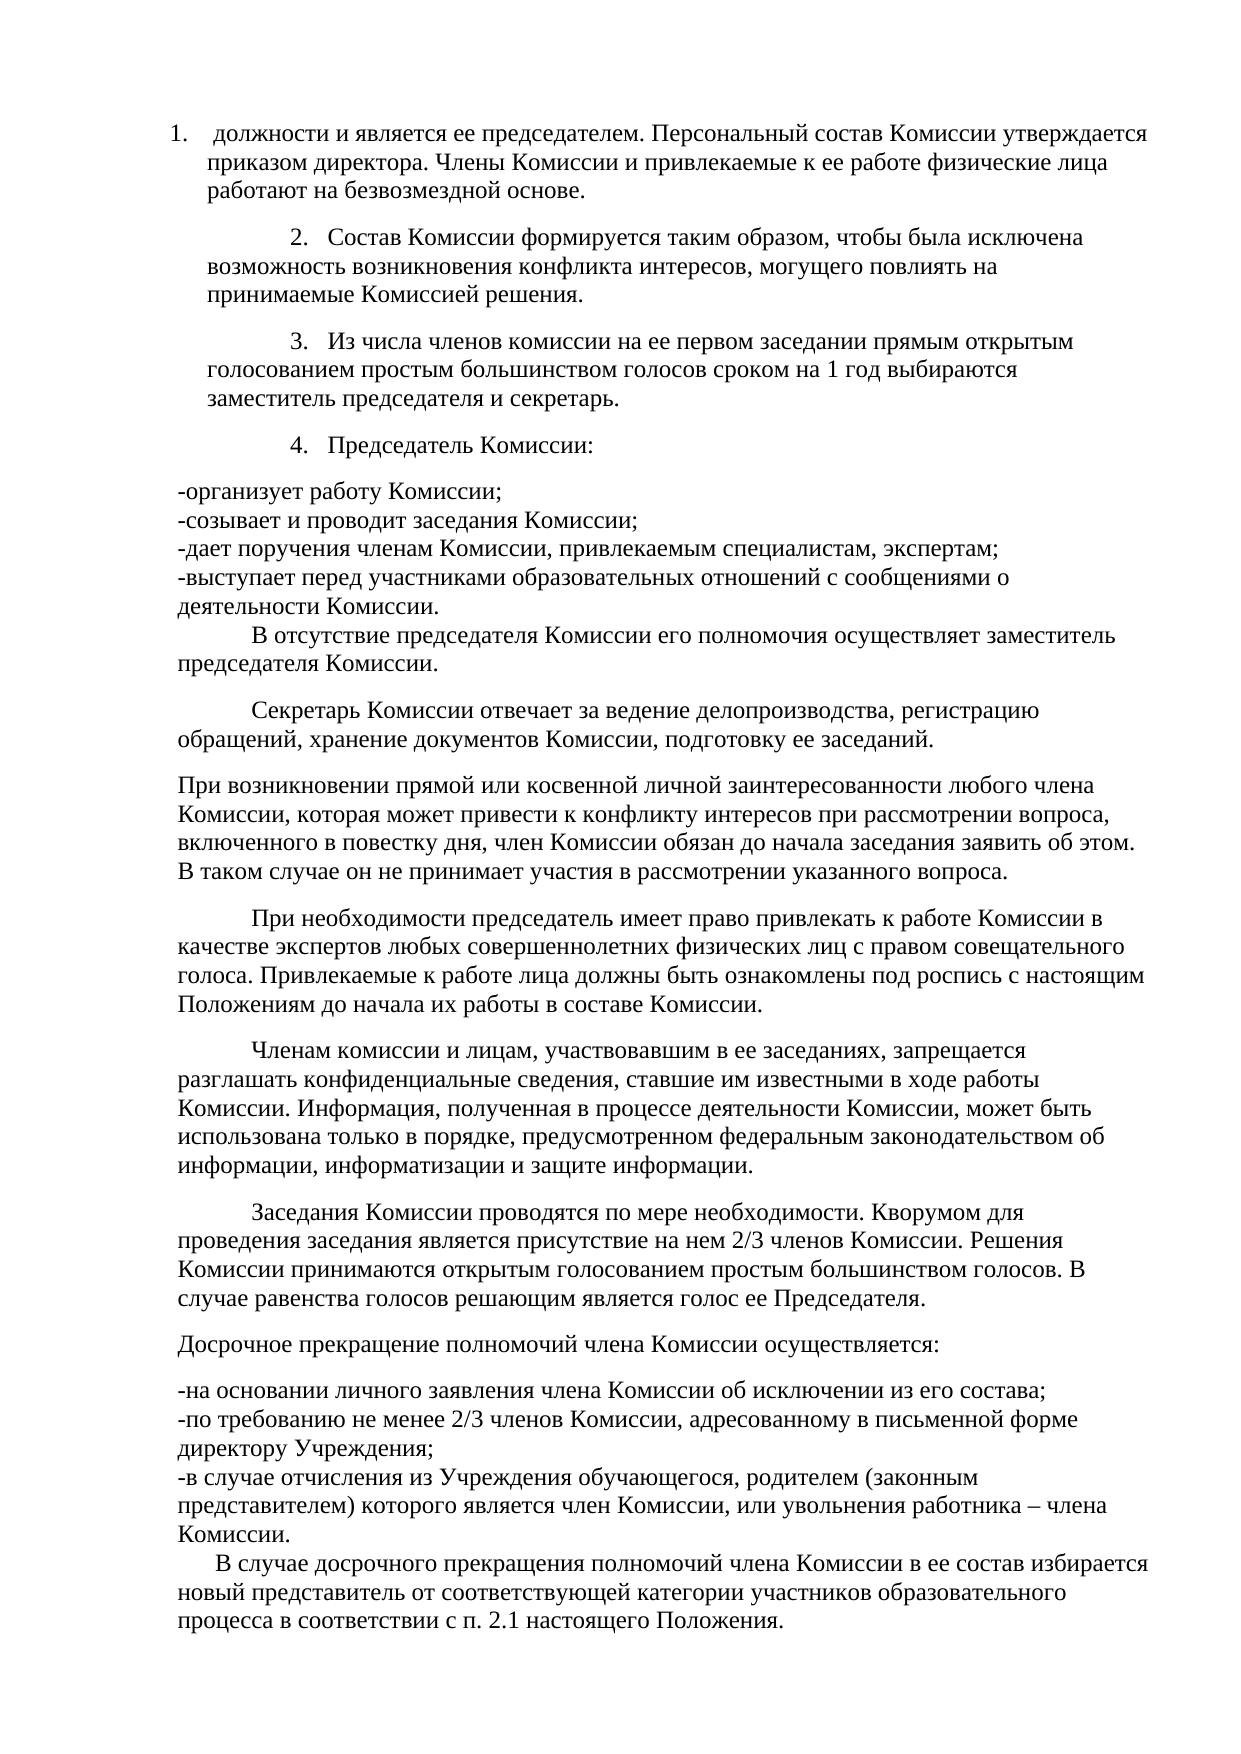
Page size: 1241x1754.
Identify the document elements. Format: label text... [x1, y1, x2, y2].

text Секретарь Комиссии отвечает за ведение делопроизводства, регистрацию обращений, хранение документов Комиссии, подготовку ее заседаний. [177, 695, 1152, 752]
text -организует работу Комиссии; [177, 476, 1152, 505]
text -выступает перед участниками образовательных отношений с сообщениями о деятельности Комиссии. [177, 562, 1152, 620]
text В случае досрочного прекращения полномочий члена Комиссии в ее состав избирается новый представитель от соответствующей категории участников образовательного процесса в соответствии с п. 2.1 настоящего Положения. [177, 1548, 1152, 1634]
text В отсутствие председателя Комиссии его полномочия осуществляет заместитель председателя Комиссии. [177, 620, 1152, 677]
text При возникновении прямой или косвенной личной заинтересованности любого члена Комиссии, которая может привести к конфликту интересов при рассмотрении вопроса, включенного в повестку дня, член Комиссии обязан до начала заседания заявить об этом. В таком случае он не принимает участия в рассмотрении указанного вопроса. [177, 770, 1152, 885]
text При необходимости председатель имеет право привлекать к работе Комиссии в качестве экспертов любых совершеннолетних физических лиц с правом совещательного голоса. Привлекаемые к работе лица должны быть ознакомлены под роспись с настоящим Положениям до начала их работы в составе Комиссии. [177, 903, 1152, 1018]
text Досрочное прекращение полномочий члена Комиссии осуществляется: [177, 1329, 1152, 1358]
text -дает поручения членам Комиссии, привлекаемым специалистам, экспертам; [177, 533, 1152, 562]
list Из числа членов комиссии на ее первом заседании прямым открытым голосованием простым большинством голосов сроком на 1 год выбираются заместитель председателя и секретарь. [207, 326, 1152, 412]
list Состав Комиссии формируется таким образом, чтобы была исключена возможность возникновения конфликта интересов, могущего повлиять на принимаемые Комиссией решения. [207, 222, 1152, 308]
text -по требованию не менее 2/3 членов Комиссии, адресованному в письменной форме директору Учреждения; [177, 1404, 1152, 1462]
list Председатель Комиссии: [207, 430, 1152, 458]
text -созывает и проводит заседания Комиссии; [177, 505, 1152, 533]
text Заседания Комиссии проводятся по мере необходимости. Кворумом для проведения заседания является присутствие на нем 2/3 членов Комиссии. Решения Комиссии принимаются открытым голосованием простым большинством голосов. В случае равенства голосов решающим является голос ее Председателя. [177, 1197, 1152, 1312]
text -на основании личного заявления члена Комиссии об исключении из его состава; [177, 1376, 1152, 1404]
text -в случае отчисления из Учреждения обучающегося, родителем (законным представителем) которого является член Комиссии, или увольнения работника – члена Комиссии. [177, 1462, 1152, 1548]
text Членам комиссии и лицам, участвовавшим в ее заседаниях, запрещается разглашать конфиденциальные сведения, ставшие им известными в ходе работы Комиссии. Информация, полученная в процессе деятельности Комиссии, может быть использована только в порядке, предусмотренном федеральным законодательством об информации, информатизации и защите информации. [177, 1035, 1152, 1179]
list должности и является ее председателем. Персональный состав Комиссии утверждается приказом директора. Члены Комиссии и привлекаемые к ее работе физические лица работают на безвозмездной основе. [169, 118, 1152, 204]
